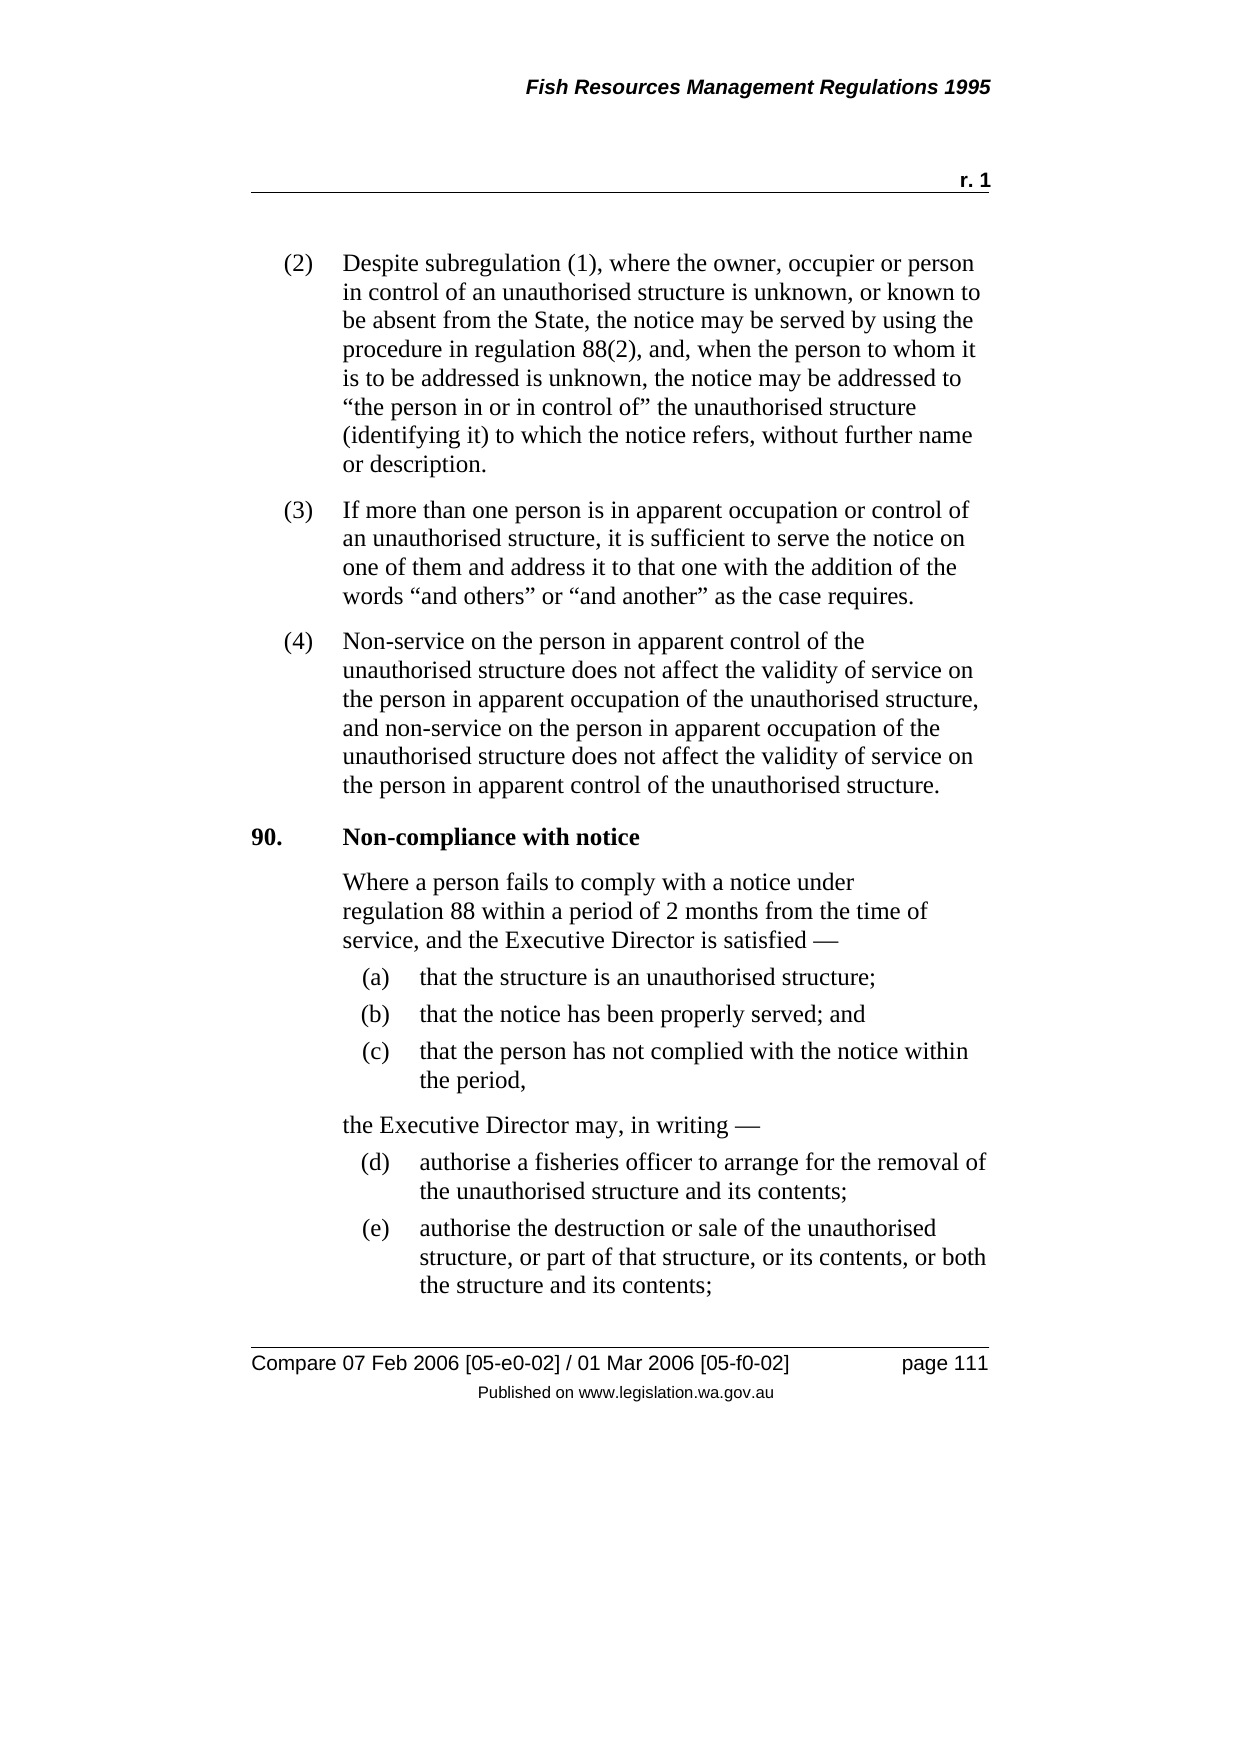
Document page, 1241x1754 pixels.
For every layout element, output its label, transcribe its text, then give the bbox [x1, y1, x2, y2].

text (a) that the structure is an unauthorised structure; [251, 962, 989, 991]
text the Executive Director may, in writing — [251, 1110, 989, 1139]
text (b) that the notice has been properly served; and [251, 999, 989, 1028]
text (4) Non-service on the person in apparent control of the unauthorised structure does not affect the validity of service on the person in apparent occupation of the unauthorised structure, and non-service on the person in apparent occupation of the unauthorised structure does not affect the validity of service on the person in apparent control of the unauthorised structure. [251, 626, 989, 799]
text (2) Despite subregulation (1), where the owner, occupier or person in control of an unauthorised structure is unknown, or known to be absent from the State, the notice may be served by using the procedure in regulation 88(2), and, when the person to whom it is to be addressed is unknown, the notice may be addressed to “the person in or in control of” the unauthorised structure (identifying it) to which the notice refers, without further name or description. [251, 248, 989, 478]
text (e) authorise the destruction or sale of the unauthorised structure, or part of that structure, or its contents, or both the structure and its contents; [251, 1213, 989, 1299]
subtitle 90. Non-compliance with notice [251, 822, 989, 851]
text Where a person fails to comply with a notice under regulation 88 within a period of 2 months from the time of service, and the Executive Director is satisfied — [251, 867, 989, 953]
text (3) If more than one person is in apparent occupation or control of an unauthorised structure, it is sufficient to serve the notice on one of them and address it to that one with the addition of the words “and others” or “and another” as the case requires. [251, 495, 989, 610]
text (d) authorise a fisheries officer to arrange for the removal of the unauthorised structure and its contents; [251, 1147, 989, 1205]
text (c) that the person has not complied with the notice within the period, [251, 1036, 989, 1093]
